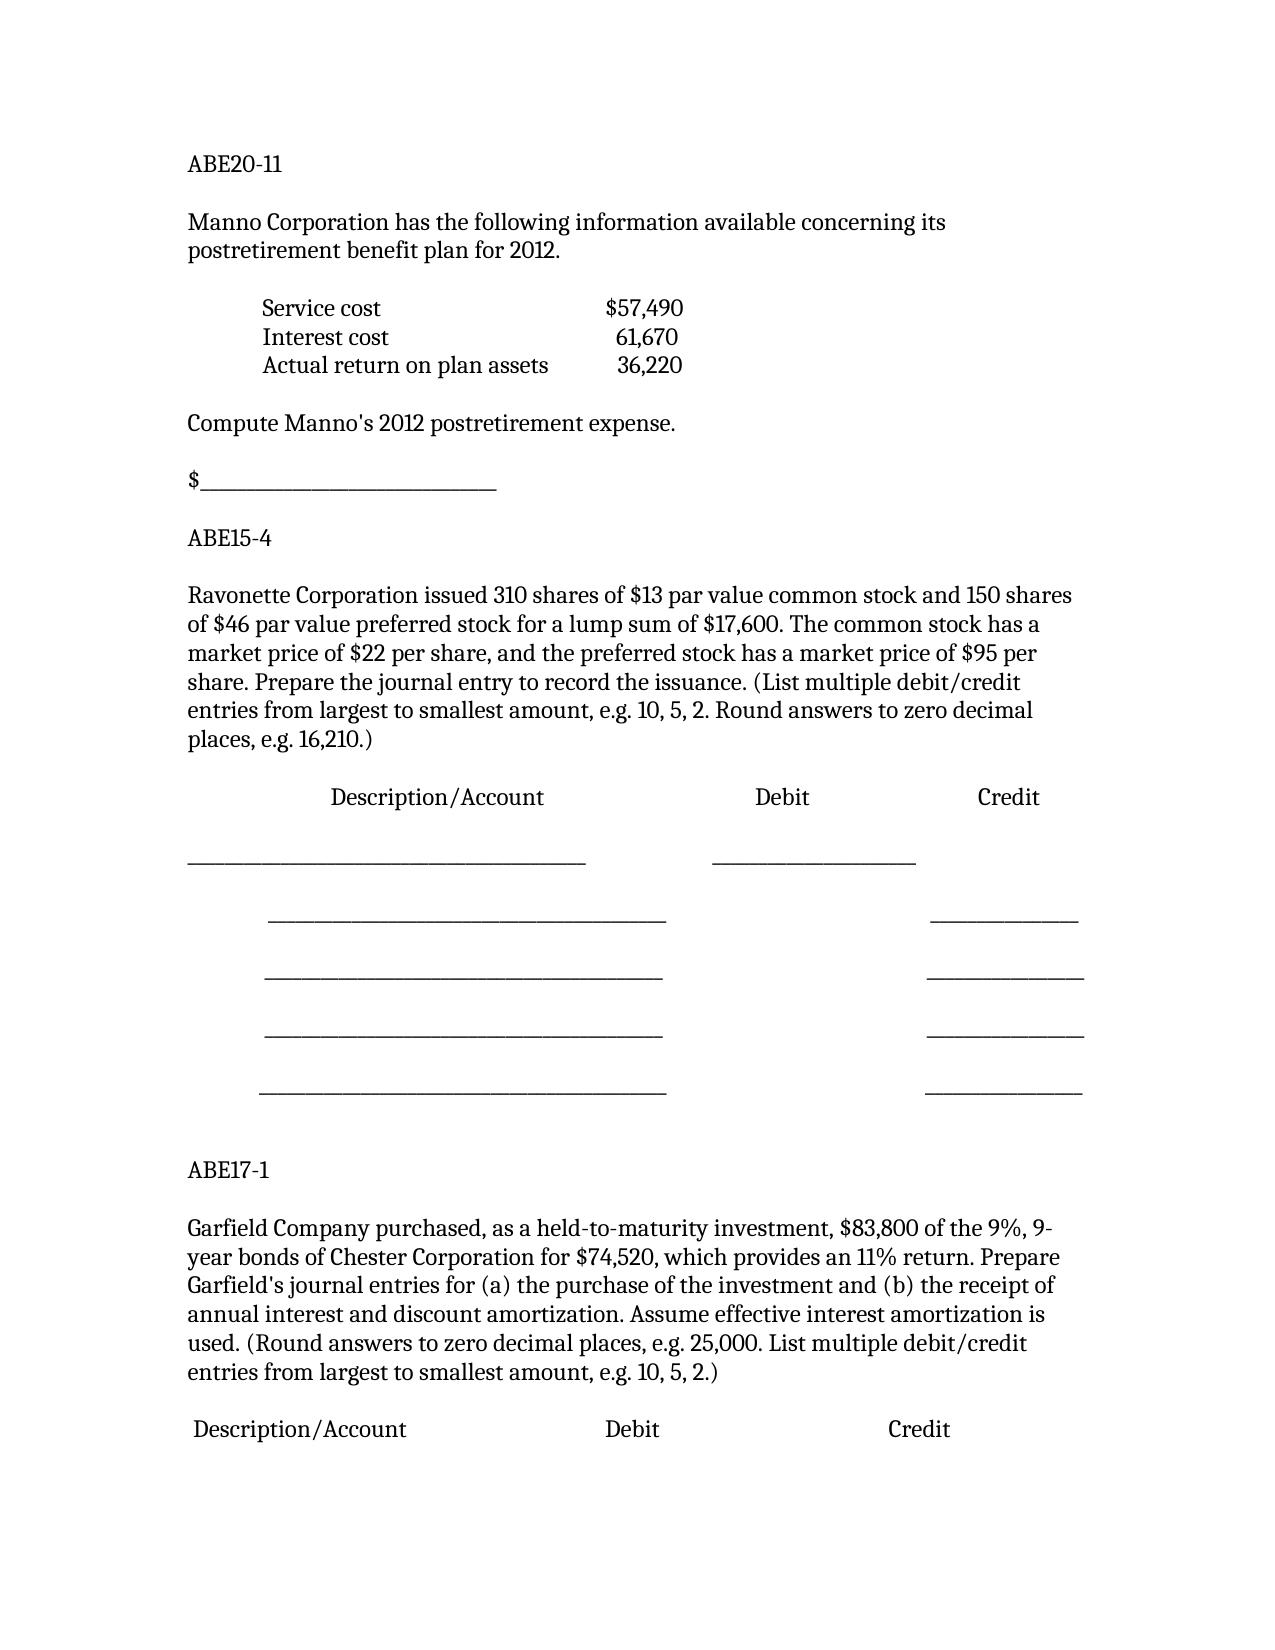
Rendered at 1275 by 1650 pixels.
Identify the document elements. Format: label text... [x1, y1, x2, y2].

text ABE20-11 [187, 150, 1087, 179]
text Description/Account Debit Credit [187, 1415, 1087, 1444]
text Service cost $57,490 [187, 294, 1087, 322]
text Manno Corporation has the following information available concerning its postretirement benefit plan for 2012. [187, 207, 1087, 265]
text ____________________________________________ _________________ [187, 1070, 1087, 1099]
text $________________________________ [187, 466, 1087, 495]
text ABE17-1 [187, 1156, 1087, 1185]
text Actual return on plan assets 36,220 [187, 351, 1087, 380]
text Interest cost 61,670 [187, 322, 1087, 351]
text ___________________________________________ _________________ [187, 1012, 1087, 1041]
text Description/Account Debit Credit [187, 782, 1087, 811]
text ___________________________________________ ______________________ [187, 840, 1087, 869]
text Ravonette Corporation issued 310 shares of $13 par value common stock and 150 shares of $46 par value preferred stock for a lump sum of $17,600. The common stock has a market price of $22 per share, and the preferred stock has a market price of $95 per share. Prepare the journal entry to record the issuance. (List multiple debit/credit entries from largest to smallest amount, e.g. 10, 5, 2. Round answers to zero decimal places, e.g. 16,210.) [187, 581, 1087, 754]
text ___________________________________________ ________________ [187, 897, 1087, 926]
text ABE15-4 [187, 524, 1087, 552]
text Compute Manno's 2012 postretirement expense. [187, 409, 1087, 437]
text Garfield Company purchased, as a held-to-maturity investment, $83,800 of the 9%, 9-year bonds of Chester Corporation for $74,520, which provides an 11% return. Prepare Garfield's journal entries for (a) the purchase of the investment and (b) the receipt of annual interest and discount amortization. Assume effective interest amortization is used. (Round answers to zero decimal places, e.g. 25,000. List multiple debit/credit entries from largest to smallest amount, e.g. 10, 5, 2.) [187, 1214, 1087, 1386]
text ___________________________________________ _________________ [187, 955, 1087, 984]
